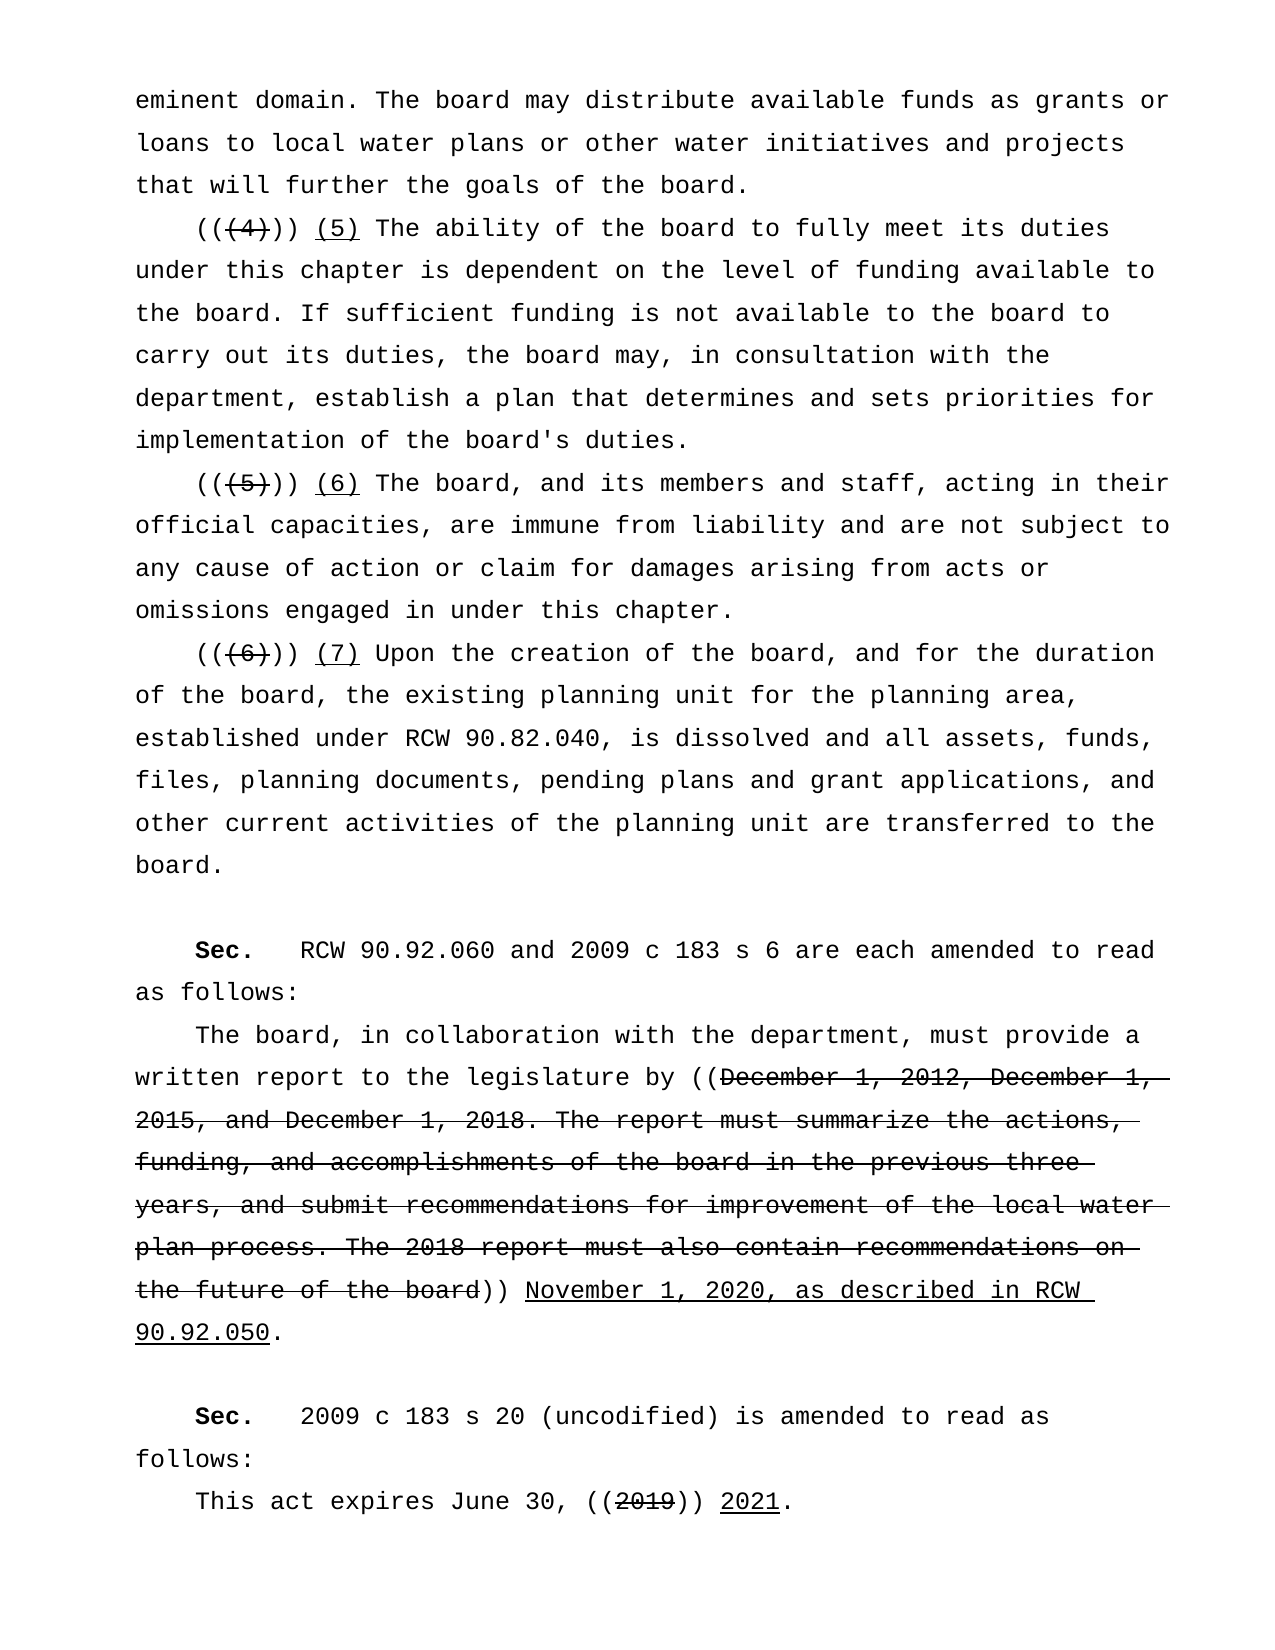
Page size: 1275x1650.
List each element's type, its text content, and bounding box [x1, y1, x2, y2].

text The board, in collaboration with the department, must provide a written report to the legislature by ((December 1, 2012, December 1, 2015, and December 1, 2018. The report must summarize the actions, funding, and accomplishments of the board in the previous three years, and submit recommendations for improvement of the local water plan process. The 2018 report must also contain recommendations on the future of the board)) November 1, 2020, as described in RCW 90.92.050. [135, 1009, 1170, 1206]
text (((4))) (5) The ability of the board to fully meet its duties under this chapter is dependent on the level of funding available to the board. If sufficient funding is not available to the board to carry out its duties, the board may, in consultation with the department, establish a plan that determines and sets priorities for implementation of the board's duties. [135, 202, 1170, 457]
text Sec. RCW 90.92.060 and 2009 c 183 s 6 are each amended to read as follows: [135, 924, 1170, 1009]
text (((6))) (7) Upon the creation of the board, and for the duration of the board, the existing planning unit for the planning area, established under RCW 90.82.040, is dissolved and all assets, funds, files, planning documents, pending plans and grant applications, and other current activities of the planning unit are transferred to the board. [135, 627, 1170, 882]
text Sec. 2009 c 183 s 20 (uncodified) is amended to read as follows: [135, 1391, 1170, 1476]
text The board, in collaboration with the department, must provide a written report to the legislature by ((December 1, 2012, December 1, 2015, and December 1, 2018. The report must summarize the actions, funding, and accomplishments of the board in the previous three years, and submit recommendations for improvement of the local water plan process. The 2018 report must also contain recommendations on the future of the board)) November 1, 2020, as described in RCW 90.92.050. [135, 1207, 1170, 1349]
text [135, 75, 1170, 202]
text This act expires June 30, ((2019)) 2021. [135, 1476, 1170, 1518]
text (((5))) (6) The board, and its members and staff, acting in their official capacities, are immune from liability and are not subject to any cause of action or claim for damages arising from acts or omissions engaged in under this chapter. [135, 457, 1170, 627]
